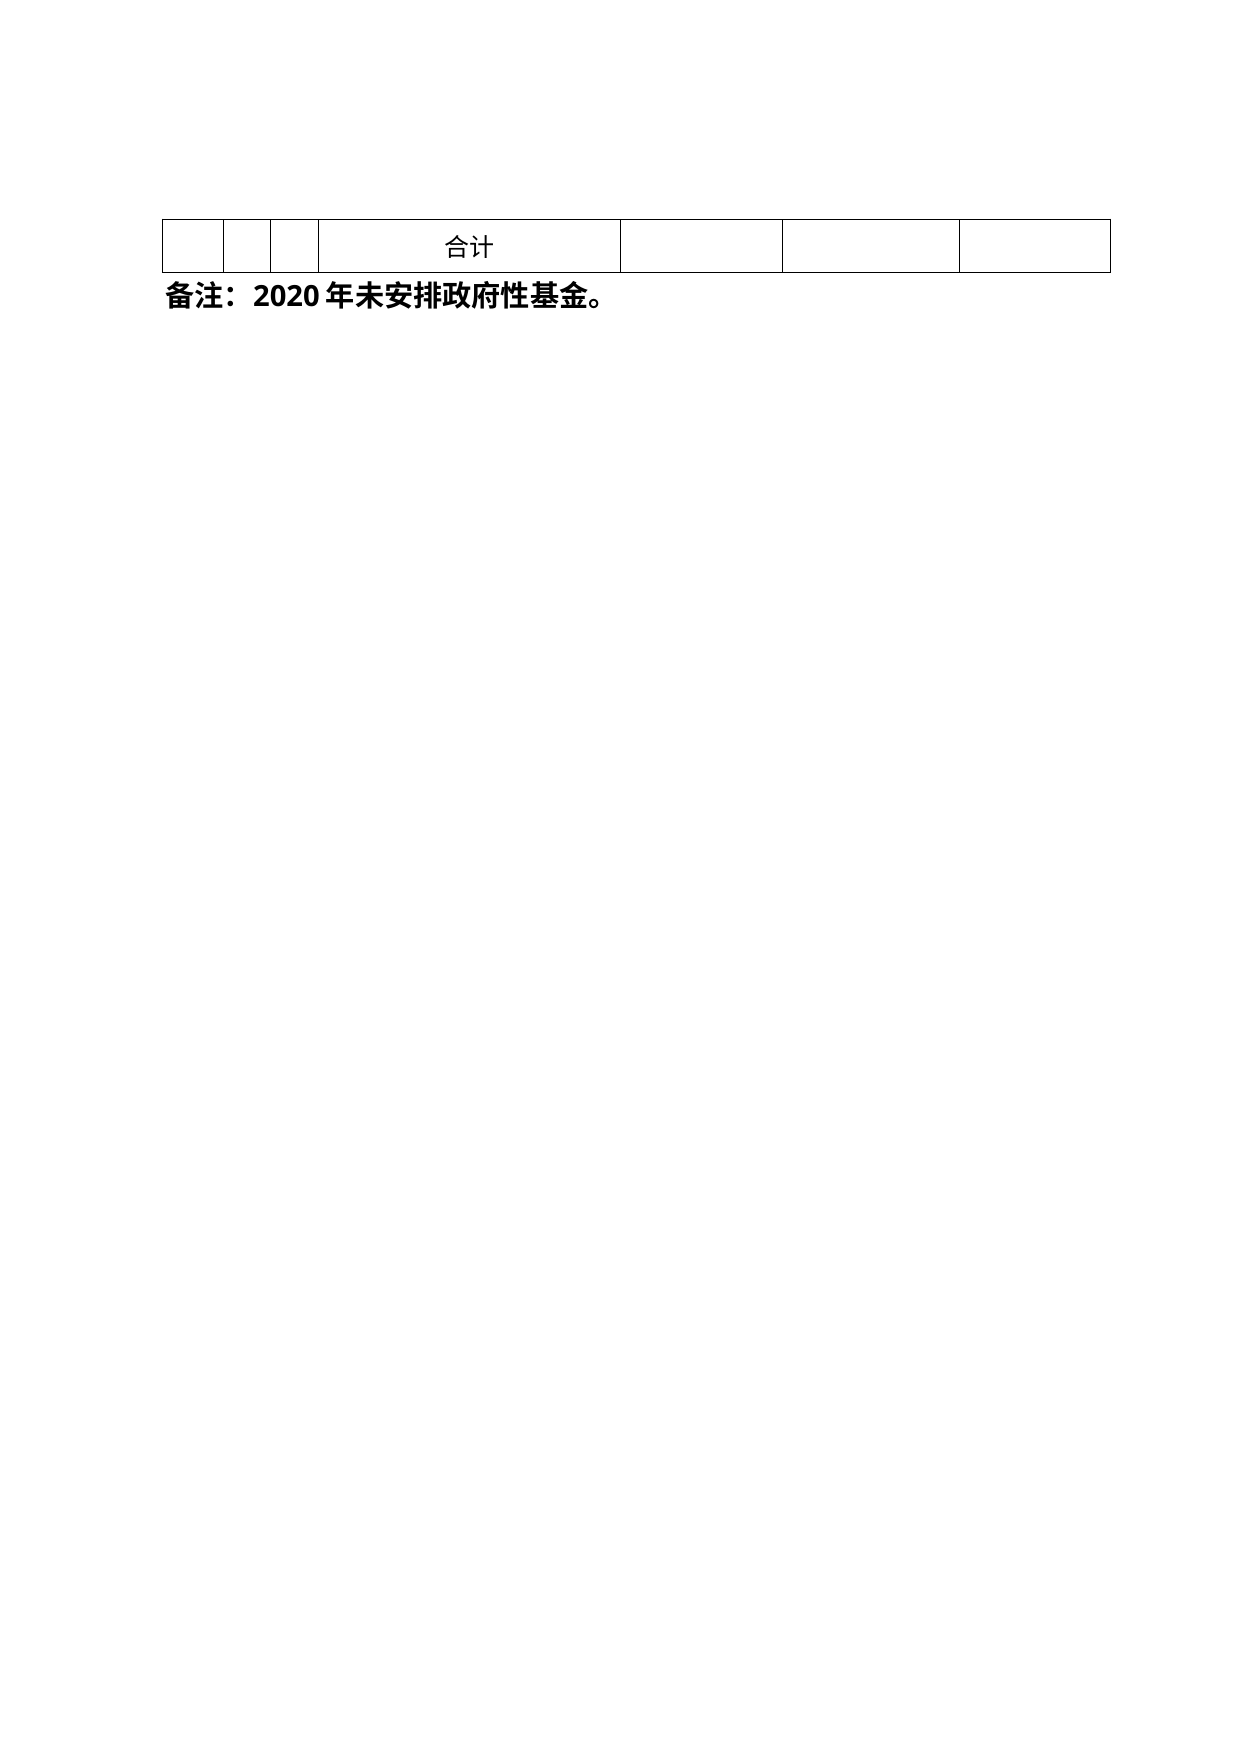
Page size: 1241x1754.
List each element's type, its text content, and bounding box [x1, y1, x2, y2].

table_cell [960, 220, 1110, 272]
table_cell 合计 [319, 220, 620, 272]
table_cell [783, 220, 959, 272]
table_cell [621, 220, 782, 272]
text 备注：2020年未安排政府性基金。 [165, 273, 1092, 315]
table_cell [224, 220, 270, 272]
table_cell [271, 220, 318, 272]
table_cell [163, 220, 223, 272]
